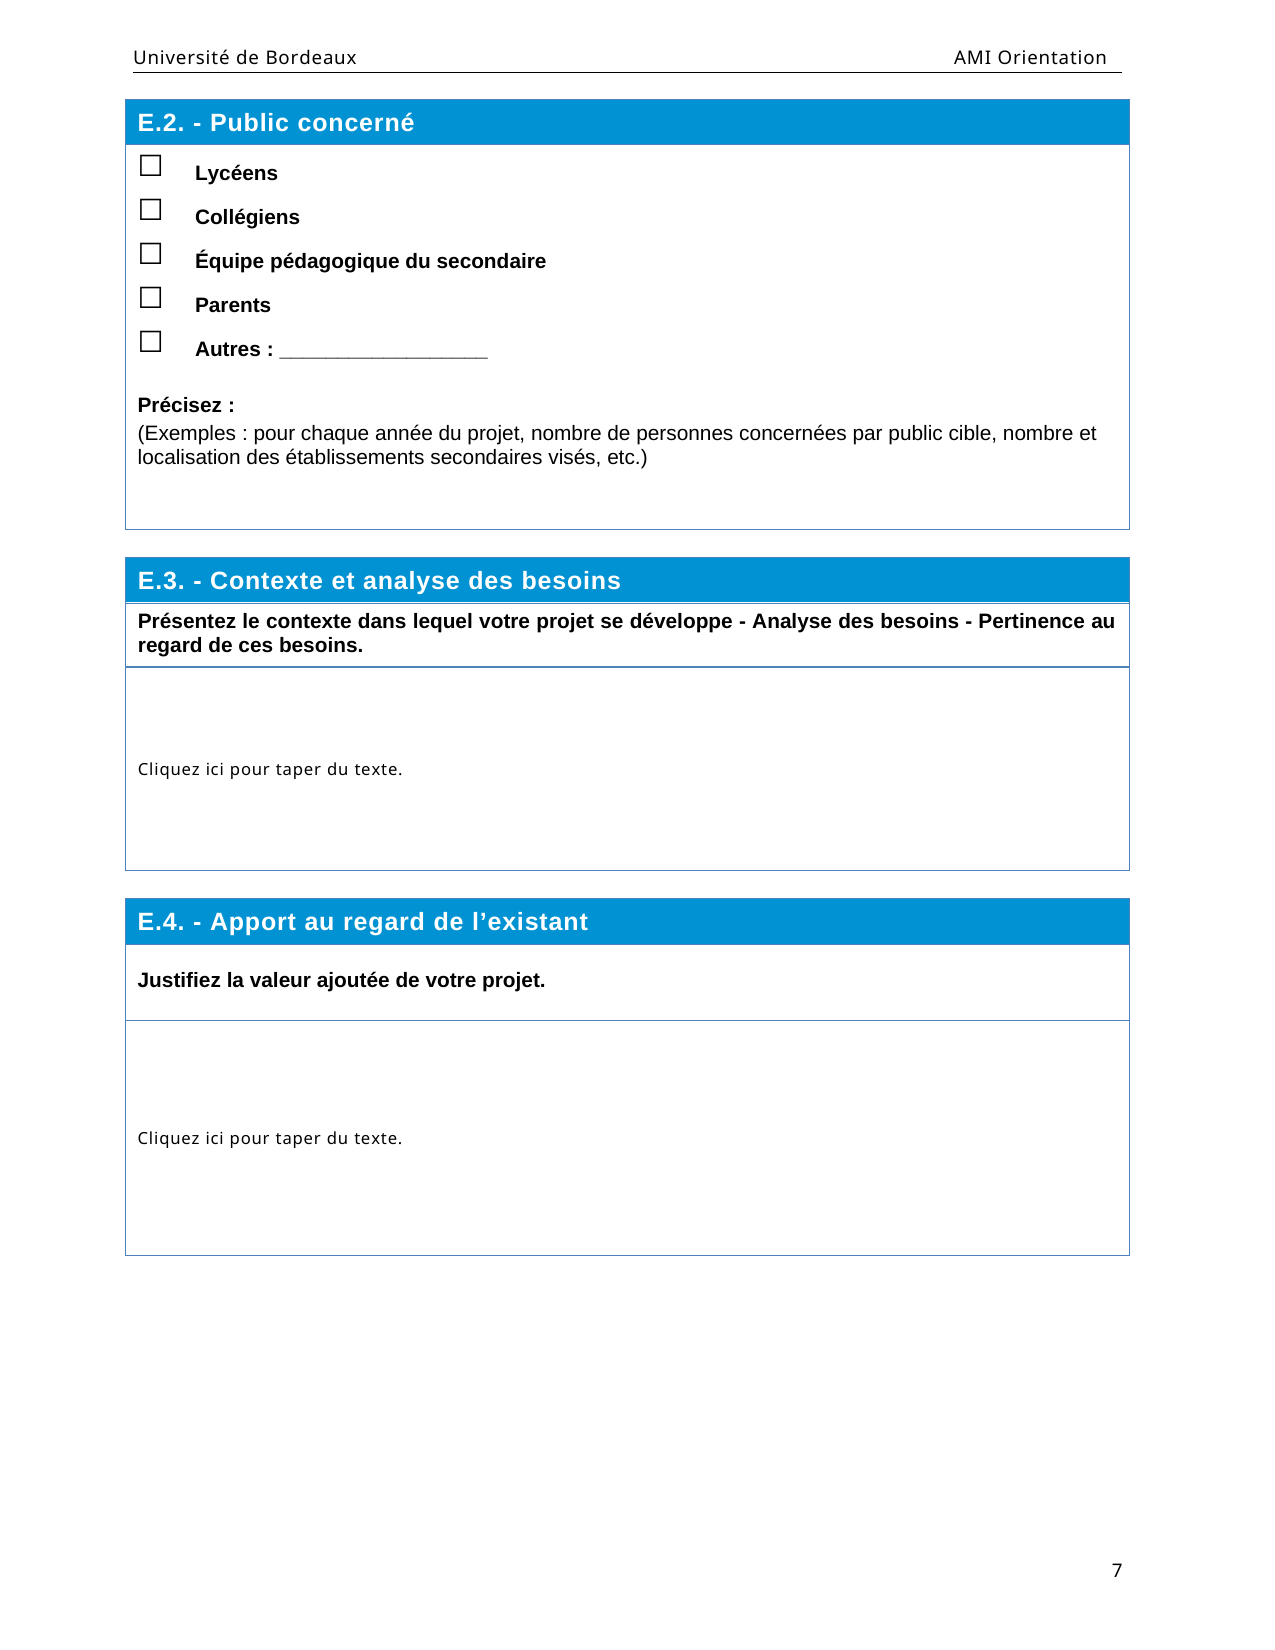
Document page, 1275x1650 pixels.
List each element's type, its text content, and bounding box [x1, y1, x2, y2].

table_cell Collégiens [183, 189, 1129, 233]
table_cell Équipe pédagogique du secondaire [183, 233, 1129, 277]
table_cell Justifiez la valeur ajoutée de votre projet. [126, 945, 1129, 1019]
table_cell Parents [183, 277, 1129, 321]
table_cell Précisez : (Exemples : pour chaque année du projet, nombre de personnes concernées par public cible, nombre et localisation des établissements secondaires visés, etc.) [126, 365, 1129, 529]
table_cell [126, 145, 183, 189]
table_cell Lycéens [183, 145, 1129, 189]
table_header [126, 100, 1129, 144]
table_header [126, 558, 1129, 602]
table_cell Autres : __________________ [183, 321, 1129, 365]
table_header [126, 899, 1129, 944]
table_cell Présentez le contexte dans lequel votre projet se développe - Analyse des besoins - Pertinence au regard de ces besoins. [126, 604, 1129, 666]
